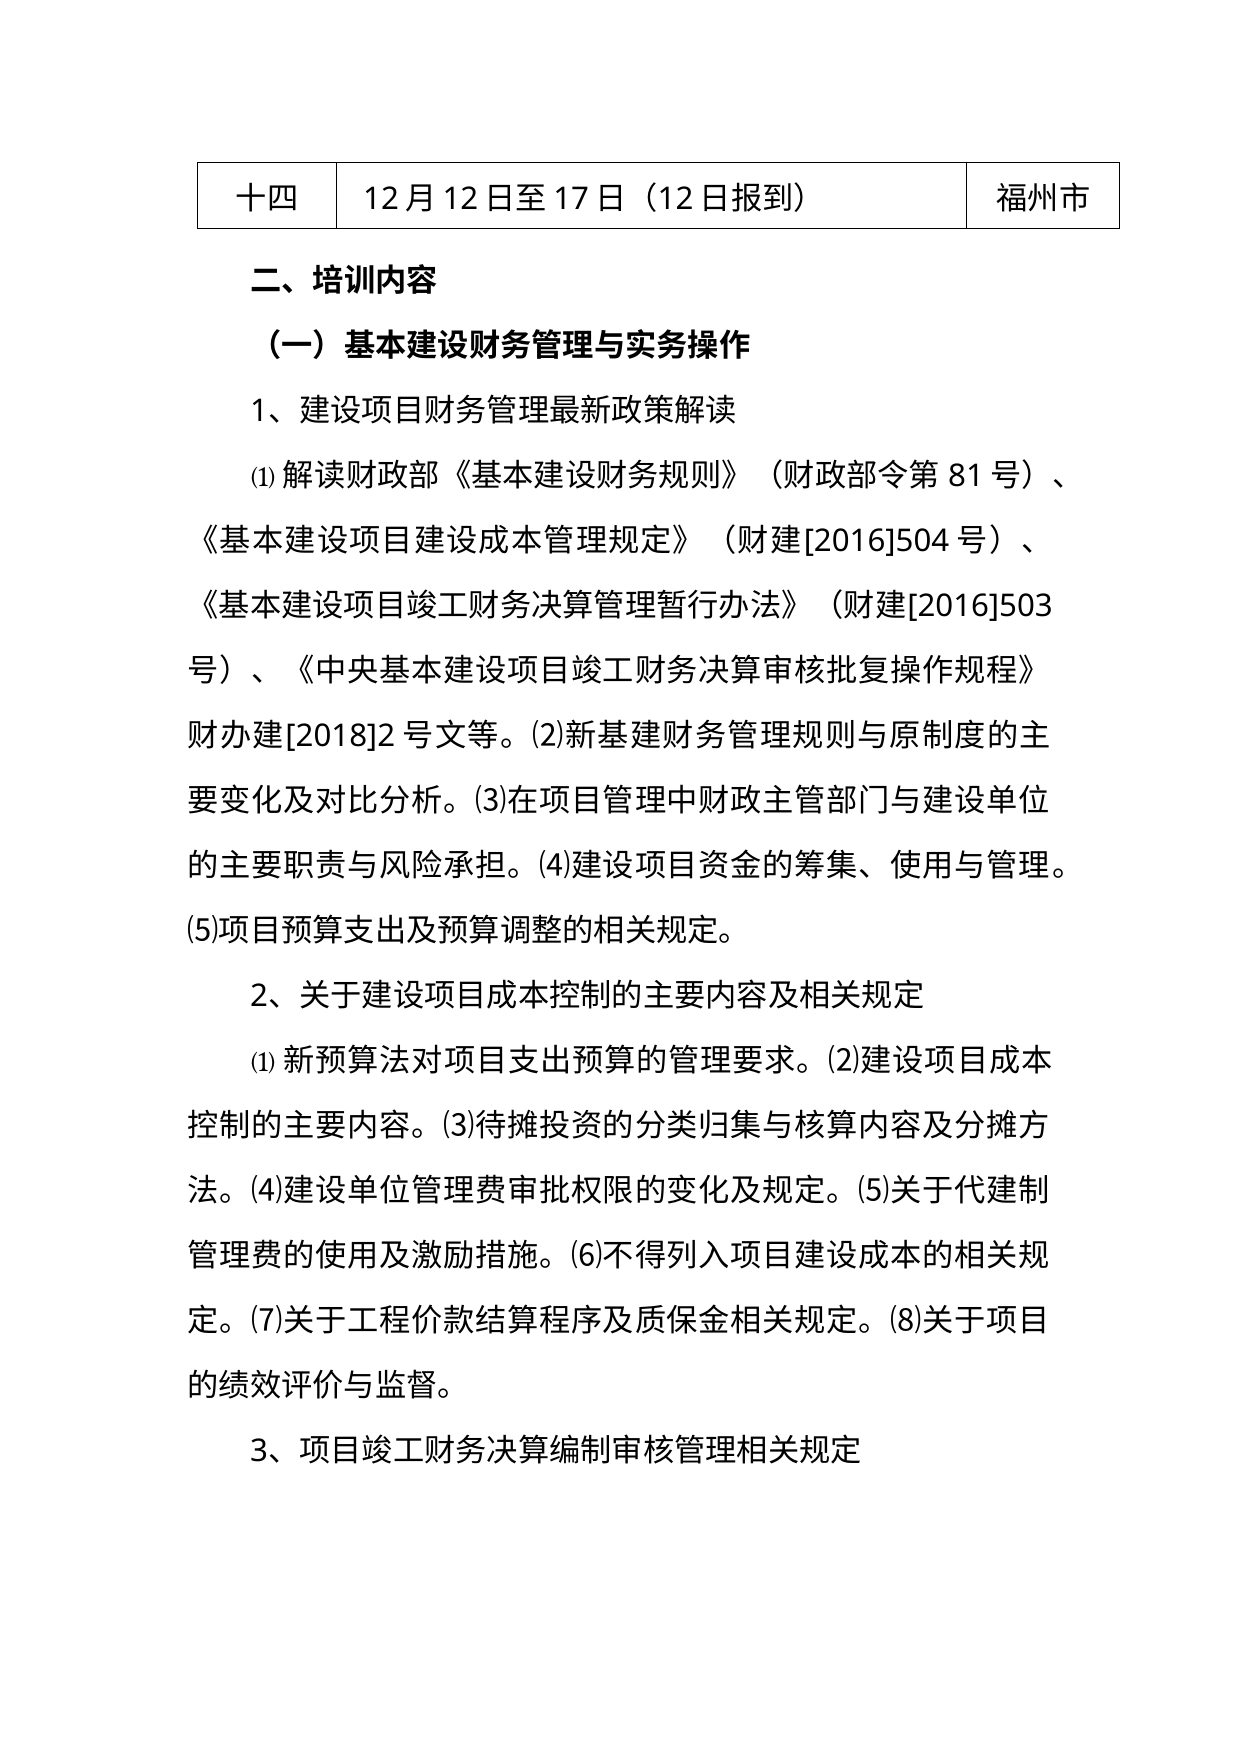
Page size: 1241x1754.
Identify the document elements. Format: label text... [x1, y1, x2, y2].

text ⑴新预算法对项目支出预算的管理要求。⑵建设项目成本控制的主要内容。⑶待摊投资的分类归集与核算内容及分摊方法。⑷建设单位管理费审批权限的变化及规定。⑸关于代建制管理费的使用及激励措施。⑹不得列入项目建设成本的相关规定。⑺关于工程价款结算程序及质保金相关规定。⑻关于项目的绩效评价与监督。 [187, 1025, 1053, 1415]
text 3、项目竣工财务决算编制审核管理相关规定 [187, 1415, 1053, 1480]
text （一）基本建设财务管理与实务操作 [187, 310, 1053, 375]
text 1、建设项目财务管理最新政策解读 [187, 375, 1053, 440]
table_cell 十四 [198, 163, 336, 228]
text 二、培训内容 [187, 245, 1053, 310]
table_cell 12月12日至17日（12日报到） [337, 163, 966, 228]
text 2、关于建设项目成本控制的主要内容及相关规定 [187, 960, 1053, 1025]
table_cell 福州市 [967, 163, 1119, 228]
text ⑴解读财政部《基本建设财务规则》（财政部令第81号）、《基本建设项目建设成本管理规定》（财建[2016]504号）、《基本建设项目竣工财务决算管理暂行办法》（财建[2016]503号）、《中央基本建设项目竣工财务决算审核批复操作规程》财办建[2018]2号文等。⑵新基建财务管理规则与原制度的主要变化及对比分析。⑶在项目管理中财政主管部门与建设单位的主要职责与风险承担。⑷建设项目资金的筹集、使用与管理。⑸项目预算支出及预算调整的相关规定。 [187, 440, 1053, 960]
